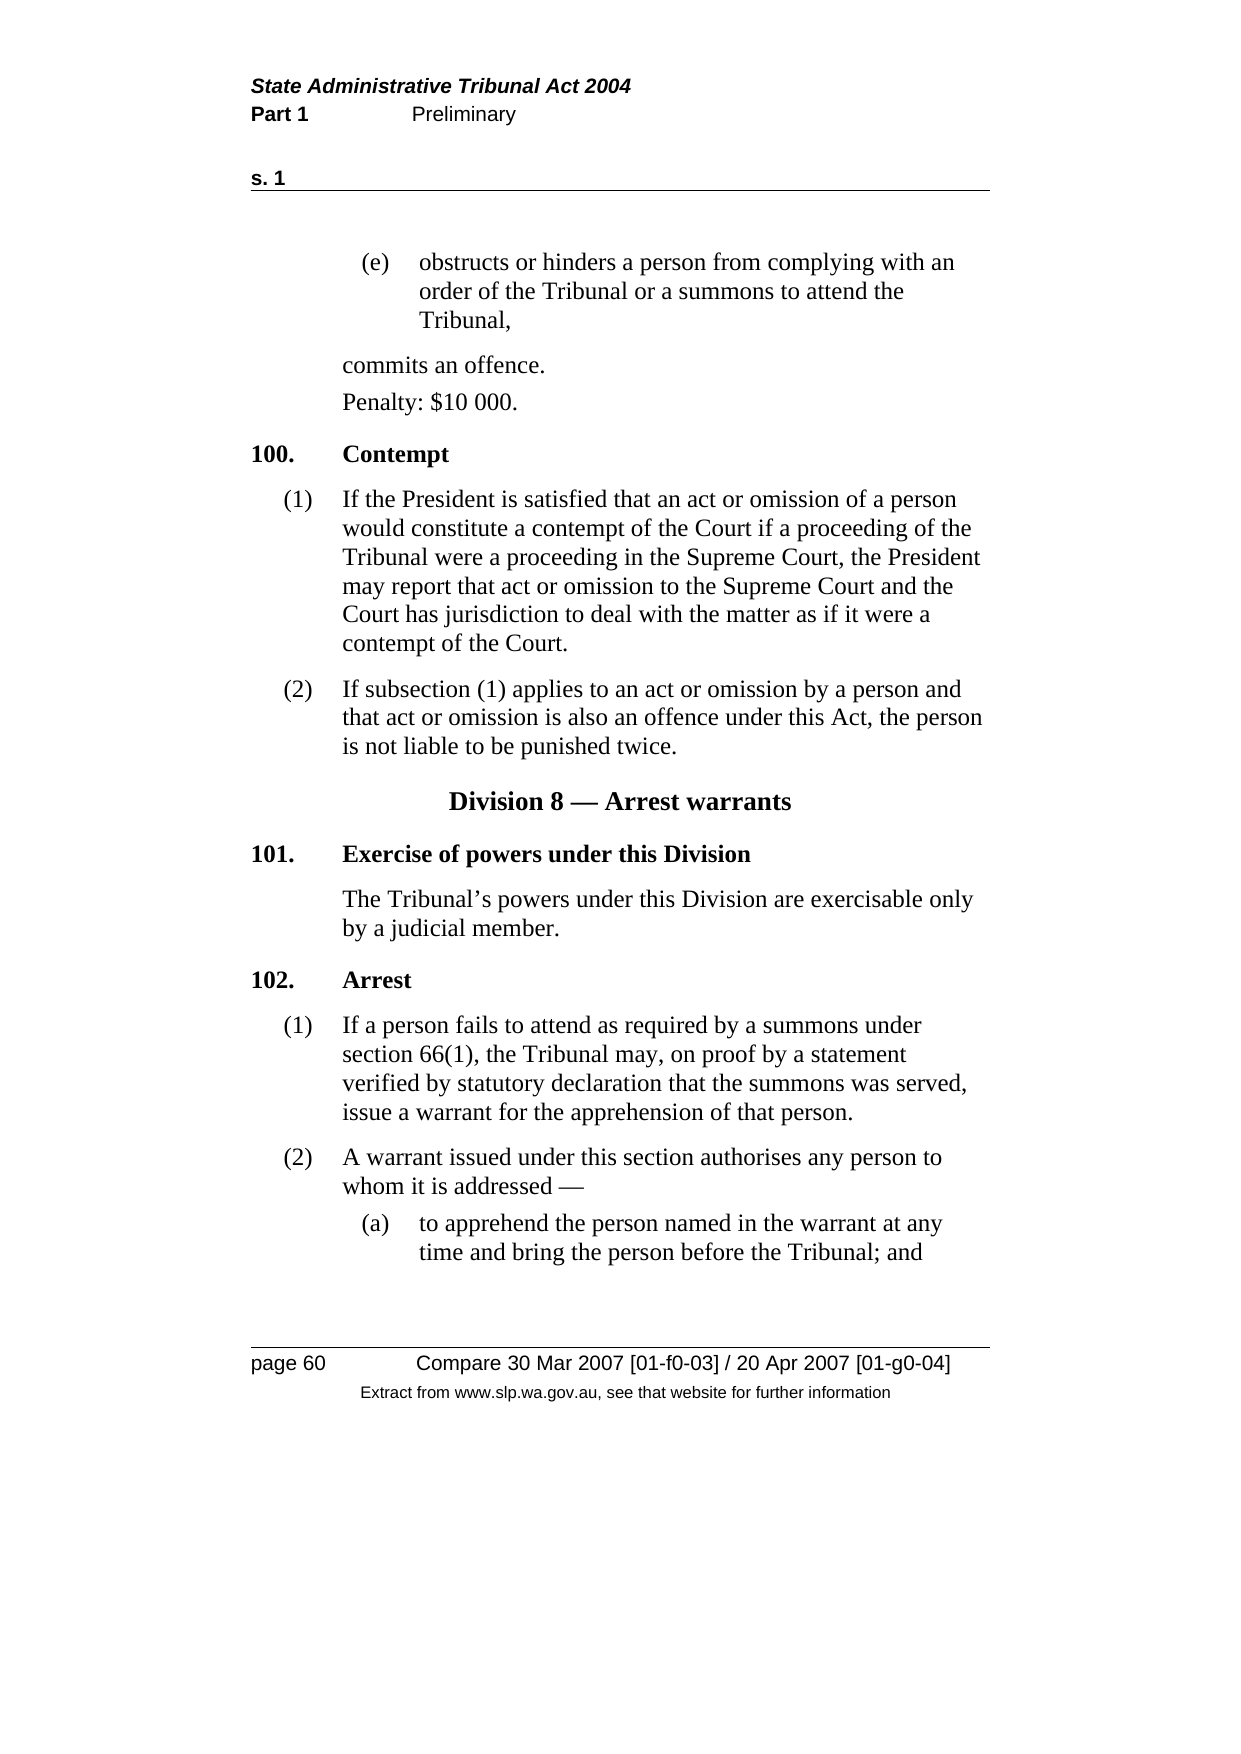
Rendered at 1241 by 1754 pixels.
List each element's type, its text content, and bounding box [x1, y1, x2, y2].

text (1) If a person fails to attend as required by a summons under section 66(1), the Tribunal may, on proof by a statement verified by statutory declaration that the summons was served, issue a warrant for the apprehension of that person. [251, 1010, 990, 1125]
text (2) If subsection (1) applies to an act or omission by a person and that act or omission is also an offence under this Act, the person is not liable to be punished twice. [251, 674, 990, 760]
text commits an offence. [251, 350, 990, 379]
subtitle Division 8 — Arrest warrants [251, 785, 990, 816]
text (1) If the President is satisfied that an act or omission of a person would constitute a contempt of the Court if a proceeding of the Tribunal were a proceeding in the Supreme Court, the President may report that act or omission to the Supreme Court and the Court has jurisdiction to deal with the matter as if it were a contempt of the Court. [251, 484, 990, 657]
subtitle 102. Arrest [251, 965, 990, 994]
text (e) obstructs or hinders a person from complying with an order of the Tribunal or a summons to attend the Tribunal, [251, 247, 990, 334]
subtitle 100. Contempt [251, 439, 990, 468]
text (2) A warrant issued under this section authorises any person to whom it is addressed — [251, 1142, 990, 1199]
text The Tribunal’s powers under this Division are exercisable only by a judicial member. [251, 884, 990, 942]
text Penalty: $10 000. [251, 387, 990, 416]
subtitle 101. Exercise of powers under this Division [251, 839, 990, 868]
text (a) to apprehend the person named in the warrant at any time and bring the person before the Tribunal; and [251, 1208, 990, 1265]
